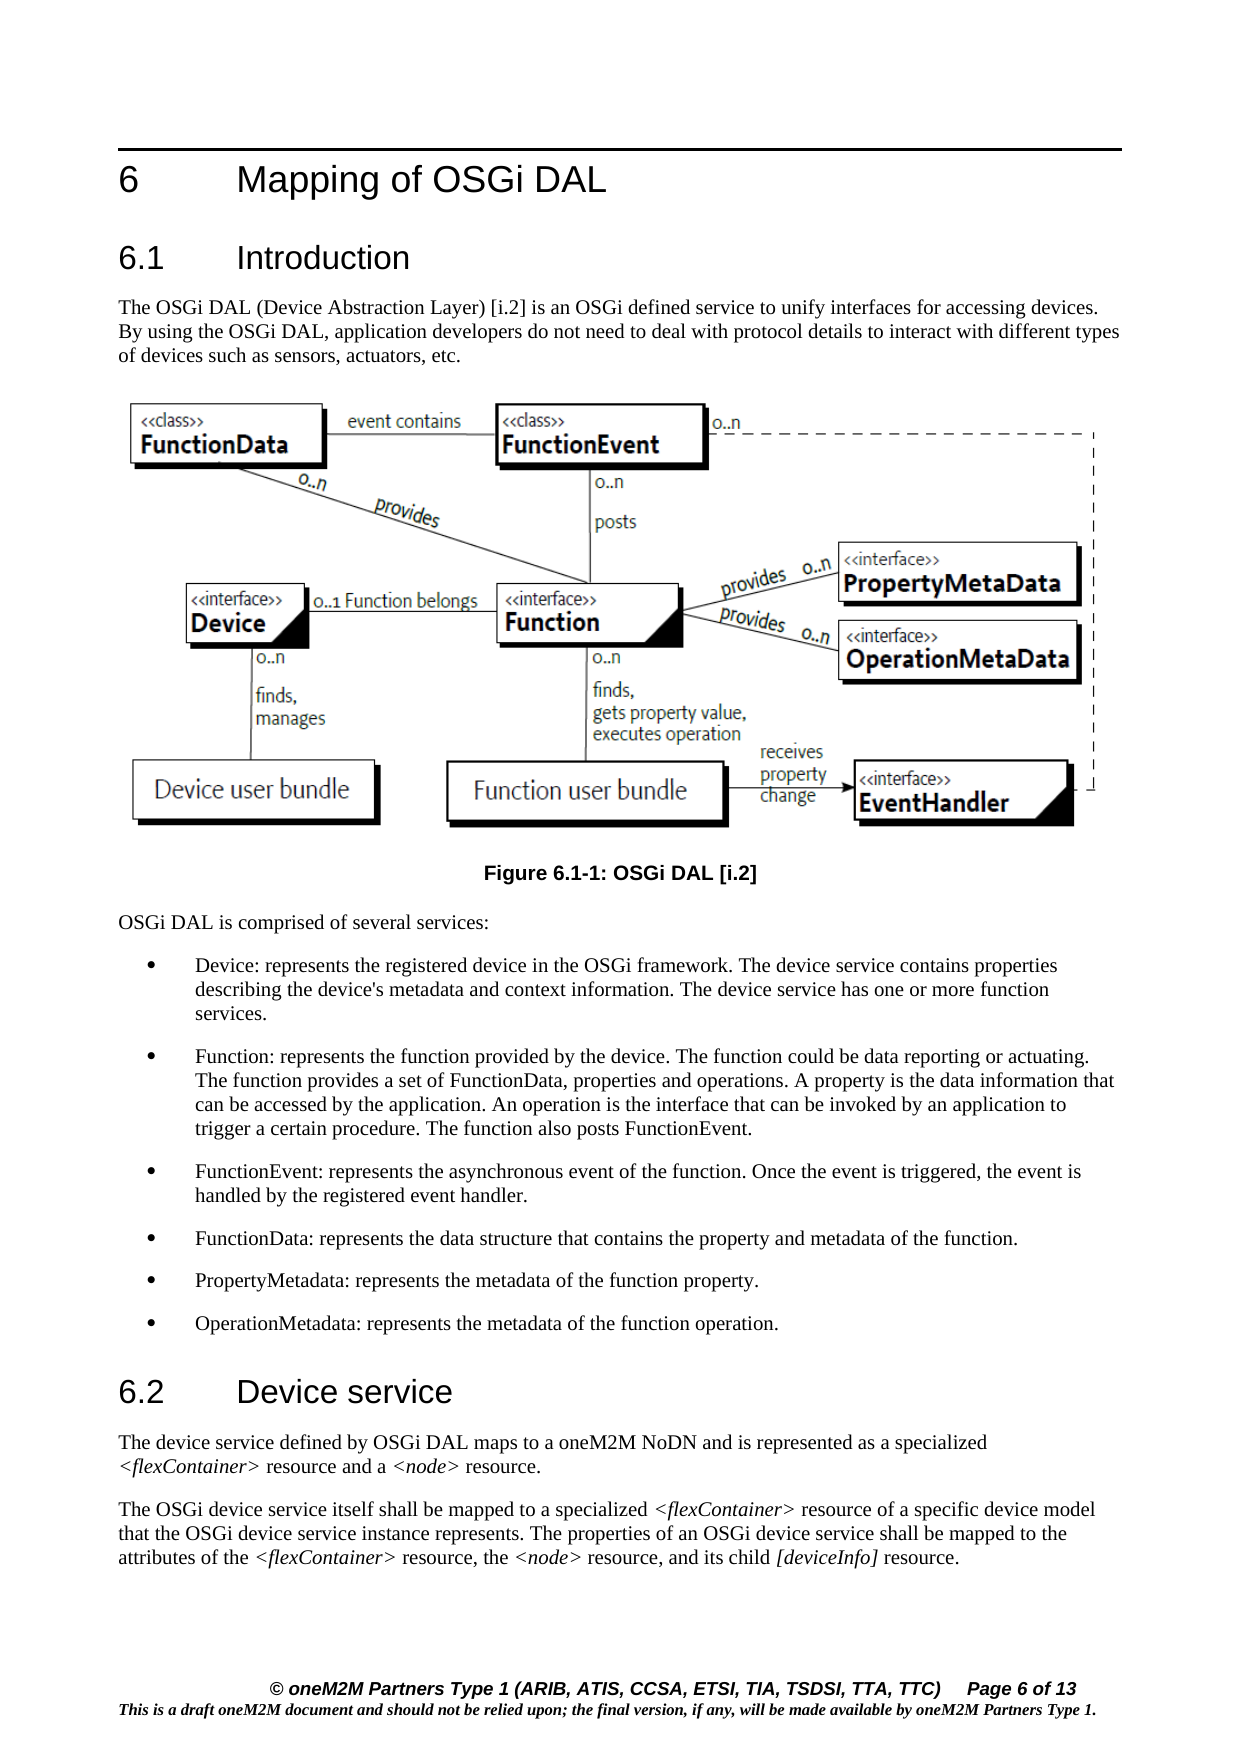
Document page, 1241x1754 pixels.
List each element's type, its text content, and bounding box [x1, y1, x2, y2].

subtitle 6.2 Device service [118, 1373, 1122, 1411]
text The device service defined by OSGi DAL maps to a oneM2M NoDN and is represented as a specialized <flexContainer> resource and a <node> resource. [118, 1430, 1122, 1478]
text Function: represents the function provided by the device. The function could be data reporting or actuating. The function provides a set of FunctionData, properties and operations. A property is the data information that can be accessed by the application. An operation is the interface that can be invoked by an application to trigger a certain procedure. The function also posts FunctionEvent. [148, 1043, 1122, 1140]
text The OSGi DAL (Device Abstraction Layer) [i.2] is an OSGi defined service to unify interfaces for accessing devices. By using the OSGi DAL, application developers do not need to deal with protocol details to interact with different types of devices such as sensors, actuators, etc. [118, 295, 1122, 367]
text PropertyMetadata: represents the metadata of the function property. [148, 1268, 1122, 1292]
picture [118, 392, 1122, 842]
text Device: represents the registered device in the OSGi framework. The device service contains properties describing the device's metadata and context information. The device service has one or more function services. [148, 953, 1122, 1025]
subtitle 6.1 Introduction [118, 238, 1122, 276]
text FunctionEvent: represents the asynchronous event of the function. Once the event is triggered, the event is handled by the registered event handler. [148, 1158, 1122, 1207]
text The OSGi device service itself shall be mapped to a specialized <flexContainer> resource of a specific device model that the OSGi device service instance represents. The properties of an OSGi device service shall be mapped to the attributes of the <flexContainer> resource, the <node> resource, and its child [deviceInfo] resource. [118, 1497, 1122, 1569]
text FunctionData: represents the data structure that contains the property and metadata of the function. [148, 1225, 1122, 1249]
text Figure 6.1-1: OSGi DAL [i.2] [118, 861, 1122, 885]
text OSGi DAL is comprised of several services: [118, 910, 1122, 934]
text OperationMetadata: represents the metadata of the function operation. [148, 1311, 1122, 1335]
subtitle 6 Mapping of OSGi DAL [118, 151, 1122, 200]
